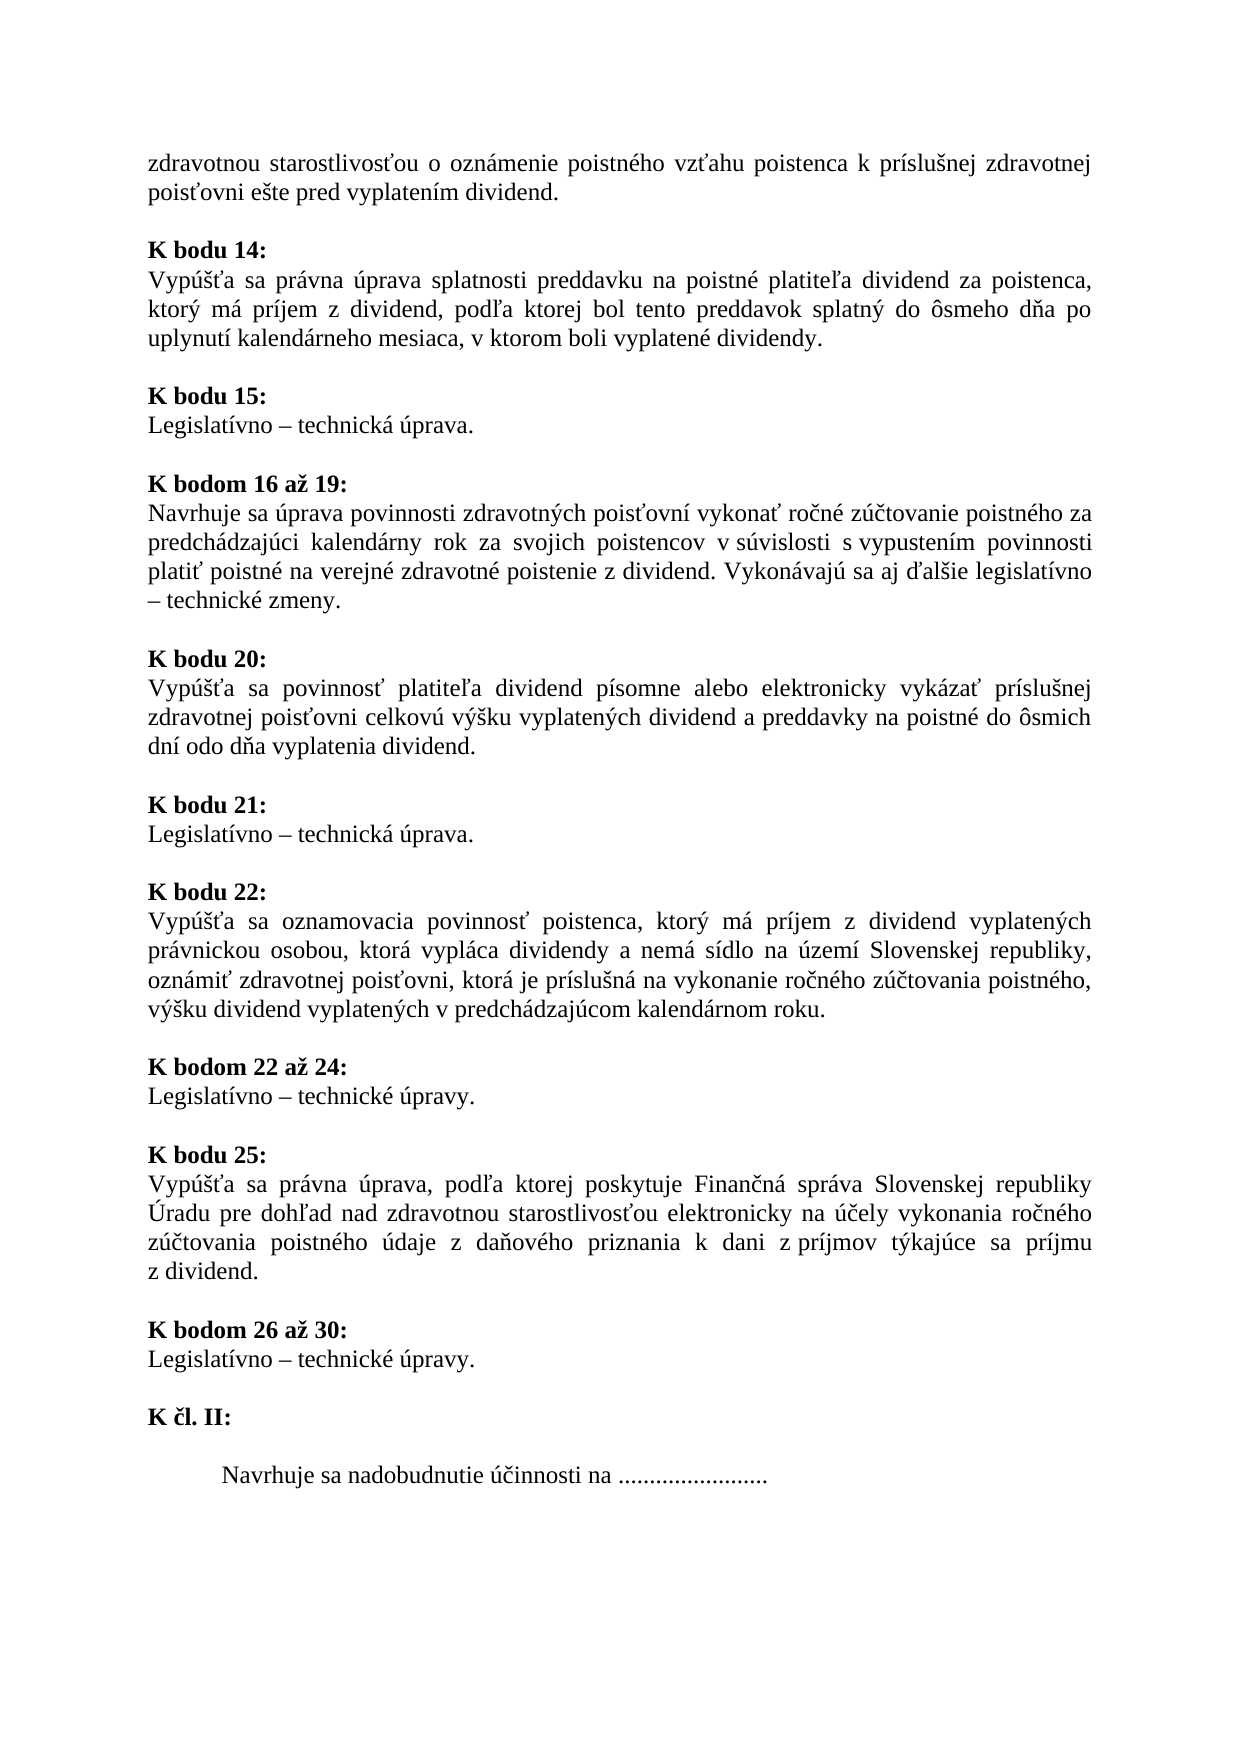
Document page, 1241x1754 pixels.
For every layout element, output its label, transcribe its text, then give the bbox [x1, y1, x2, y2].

text Legislatívno – technická úprava. [148, 410, 1093, 439]
text K čl. II: [148, 1402, 1093, 1431]
text K bodom 16 až 19: [148, 468, 1093, 498]
text K bodu 25: [148, 1139, 1093, 1168]
text Legislatívno – technické úpravy. [148, 1081, 1093, 1110]
text Navrhuje sa úprava povinnosti zdravotných poisťovní vykonať ročné zúčtovanie poistného za predchádzajúci kalendárny rok za svojich poistencov v súvislosti s vypustením povinnosti platiť poistné na verejné zdravotné poistenie z dividend. Vykonávajú sa aj ďalšie legislatívno – technické zmeny. [148, 498, 1093, 614]
text K bodu 22: [148, 877, 1093, 906]
text Vypúšťa sa povinnosť platiteľa dividend písomne alebo elektronicky vykázať príslušnej zdravotnej poisťovni celkovú výšku vyplatených dividend a preddavky na poistné do ôsmich dní odo dňa vyplatenia dividend. [148, 673, 1093, 760]
text Vypúšťa sa právna úprava, podľa ktorej poskytuje Finančná správa Slovenskej republiky Úradu pre dohľad nad zdravotnou starostlivosťou elektronicky na účely vykonania ročného zúčtovania poistného údaje z daňového priznania k dani z príjmov týkajúce sa príjmu z dividend. [148, 1168, 1093, 1285]
text Vypúšťa sa právna úprava splatnosti preddavku na poistné platiteľa dividend za poistenca, ktorý má príjem z dividend, podľa ktorej bol tento preddavok splatný do ôsmeho dňa po uplynutí kalendárneho mesiaca, v ktorom boli vyplatené dividendy. [148, 264, 1093, 352]
text Vypúšťa sa oznamovacia povinnosť poistenca, ktorý má príjem z dividend vyplatených právnickou osobou, ktorá vypláca dividendy a nemá sídlo na území Slovenskej republiky, oznámiť zdravotnej poisťovni, ktorá je príslušná na vykonanie ročného zúčtovania poistného, výšku dividend vyplatených v predchádzajúcom kalendárnom roku. [148, 906, 1093, 1023]
text K bodu 15: [148, 381, 1093, 410]
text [148, 148, 1093, 206]
text K bodom 26 až 30: [148, 1314, 1093, 1343]
text K bodu 14: [148, 235, 1093, 264]
text Legislatívno – technické úpravy. [148, 1343, 1093, 1373]
text Legislatívno – technická úprava. [148, 818, 1093, 848]
text K bodu 21: [148, 789, 1093, 818]
text K bodu 20: [148, 643, 1093, 673]
text K bodom 22 až 24: [148, 1052, 1093, 1081]
text Navrhuje sa nadobudnutie účinnosti na ........................ [148, 1460, 1093, 1489]
